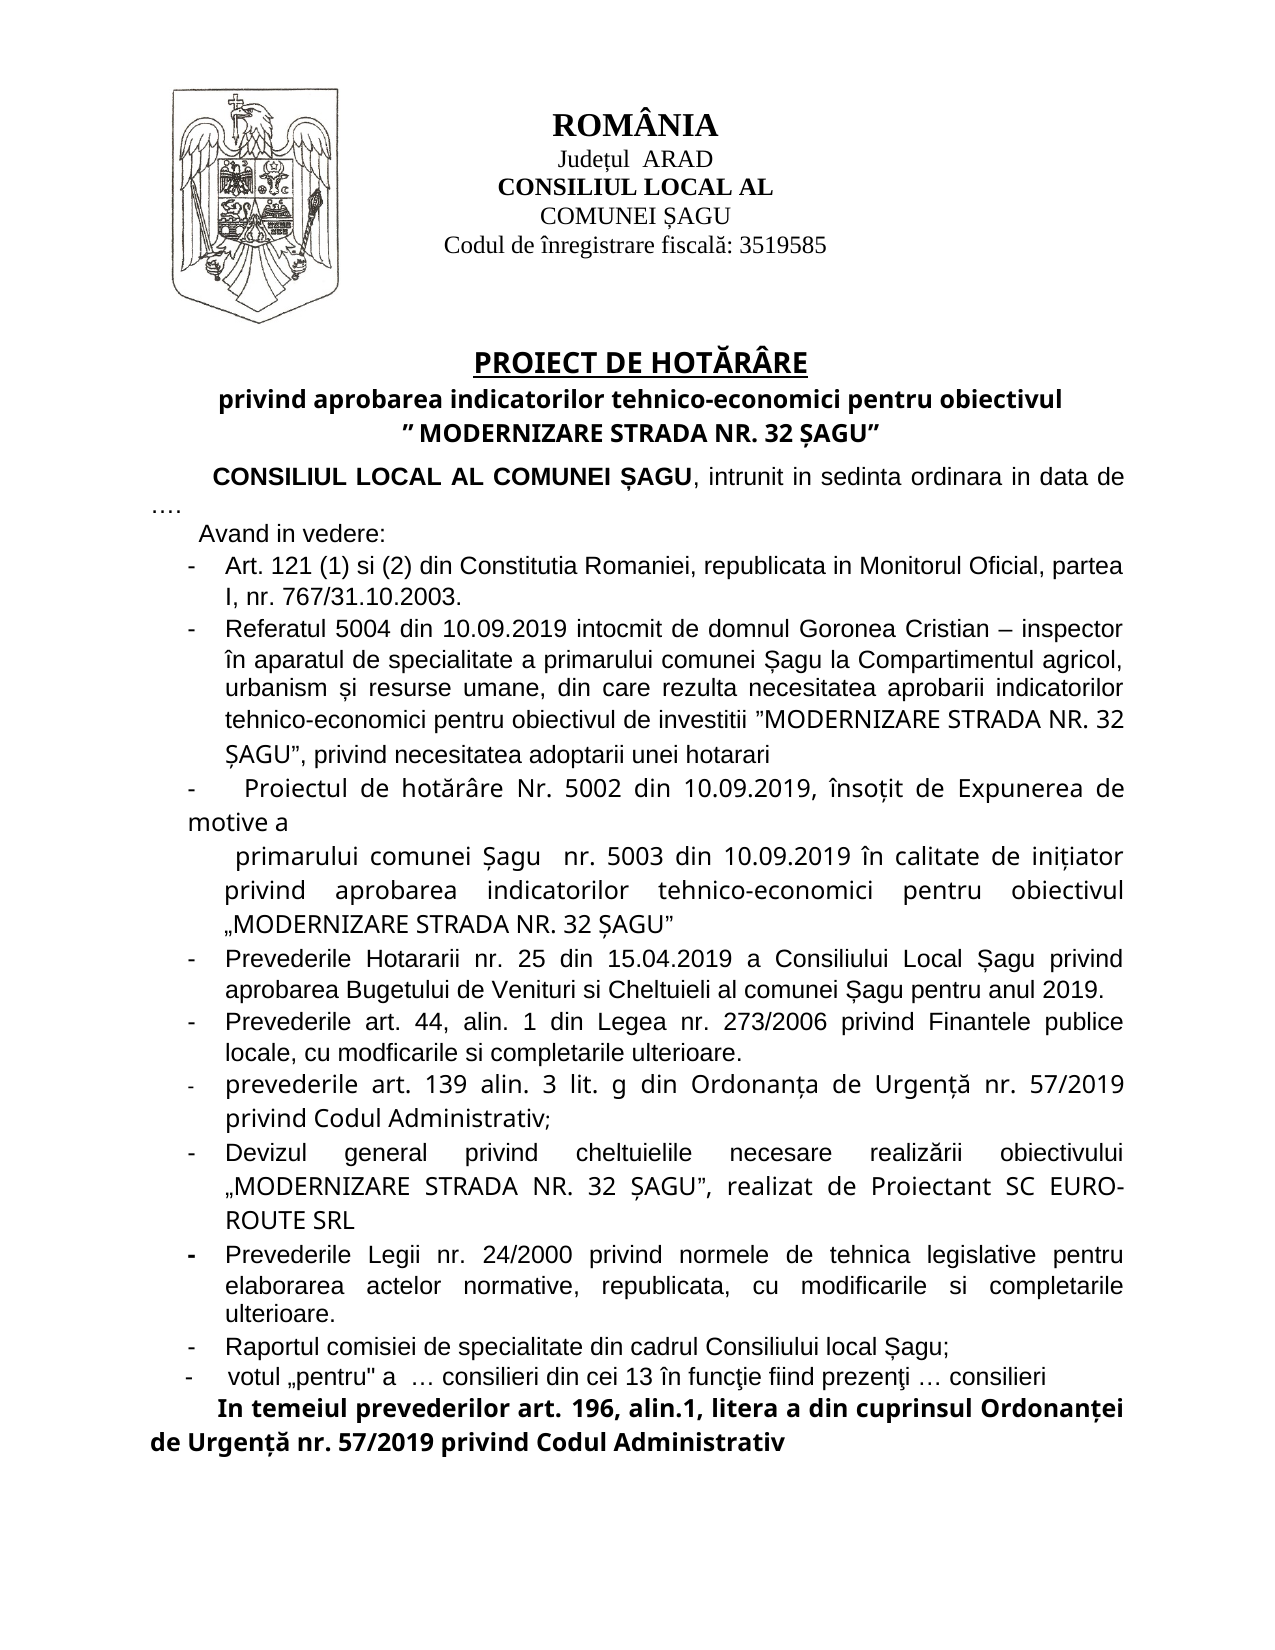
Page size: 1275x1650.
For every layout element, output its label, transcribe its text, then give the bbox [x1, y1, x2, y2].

text CONSILIUL LOCAL AL COMUNEI ȘAGU, intrunit in sedinta ordinara in data de …. [150, 462, 1125, 519]
list Raportul comisiei de specialitate din cadrul Consiliului local Șagu; [187, 1328, 1124, 1362]
text - Proiectul de hotărâre Nr. 5002 din 10.09.2019, însoțit de Expunerea de motive a [187, 770, 1125, 838]
list Prevederile art. 44, alin. 1 din Legea nr. 273/2006 privind Finantele publice locale, cu modficarile si completarile ulterioare. [187, 1003, 1125, 1066]
list prevederile art. 139 alin. 3 lit. g din Ordonanța de Urgență nr. 57/2019 privind Codul Administrativ; [187, 1066, 1125, 1134]
list Prevederile Hotararii nr. 25 din 15.04.2019 a Consiliului Local Șagu privind aprobarea Bugetului de Venituri si Cheltuieli al comunei Șagu pentru anul 2019. [187, 941, 1125, 1003]
list Devizul general privind cheltuielile necesare realizării obiectivului „MODERNIZARE STRADA NR. 32 ȘAGU”, realizat de Proiectant SC EURO-ROUTE SRL [187, 1134, 1125, 1237]
list Prevederile Legii nr. 24/2000 privind normele de tehnica legislative pentru elaborarea actelor normative, republicata, cu modificarile si completarile ulterioare. [187, 1237, 1125, 1328]
text In temeiul prevederilor art. 196, alin.1, litera a din cuprinsul Ordonanței de Urgență nr. 57/2019 privind Codul Administrativ [150, 1391, 1125, 1459]
picture [169, 87, 341, 327]
list Referatul 5004 din 10.09.2019 intocmit de domnul Goronea Cristian – inspector în aparatul de specialitate a primarului comunei Șagu la Compartimentul agricol, urbanism și resurse umane, din care rezulta necesitatea aprobarii indicatorilor tehnico-economici pentru obiectivul de investitii ”MODERNIZARE STRADA NR. 32 ȘAGU”, privind necesitatea adoptarii unei hotarari [187, 611, 1125, 770]
text primarului comunei Șagu nr. 5003 din 10.09.2019 în calitate de inițiator privind aprobarea indicatorilor tehnico-economici pentru obiectivul „MODERNIZARE STRADA NR. 32 ȘAGU” [224, 838, 1125, 941]
text - votul „pentru" a … consilieri din cei 13 în funcţie fiind prezenţi … consilieri [150, 1362, 1125, 1391]
list Art. 121 (1) si (2) din Constitutia Romaniei, republicata in Monitorul Oficial, partea I, nr. 767/31.10.2003. [187, 548, 1125, 611]
text Avand in vedere: [150, 519, 1125, 548]
